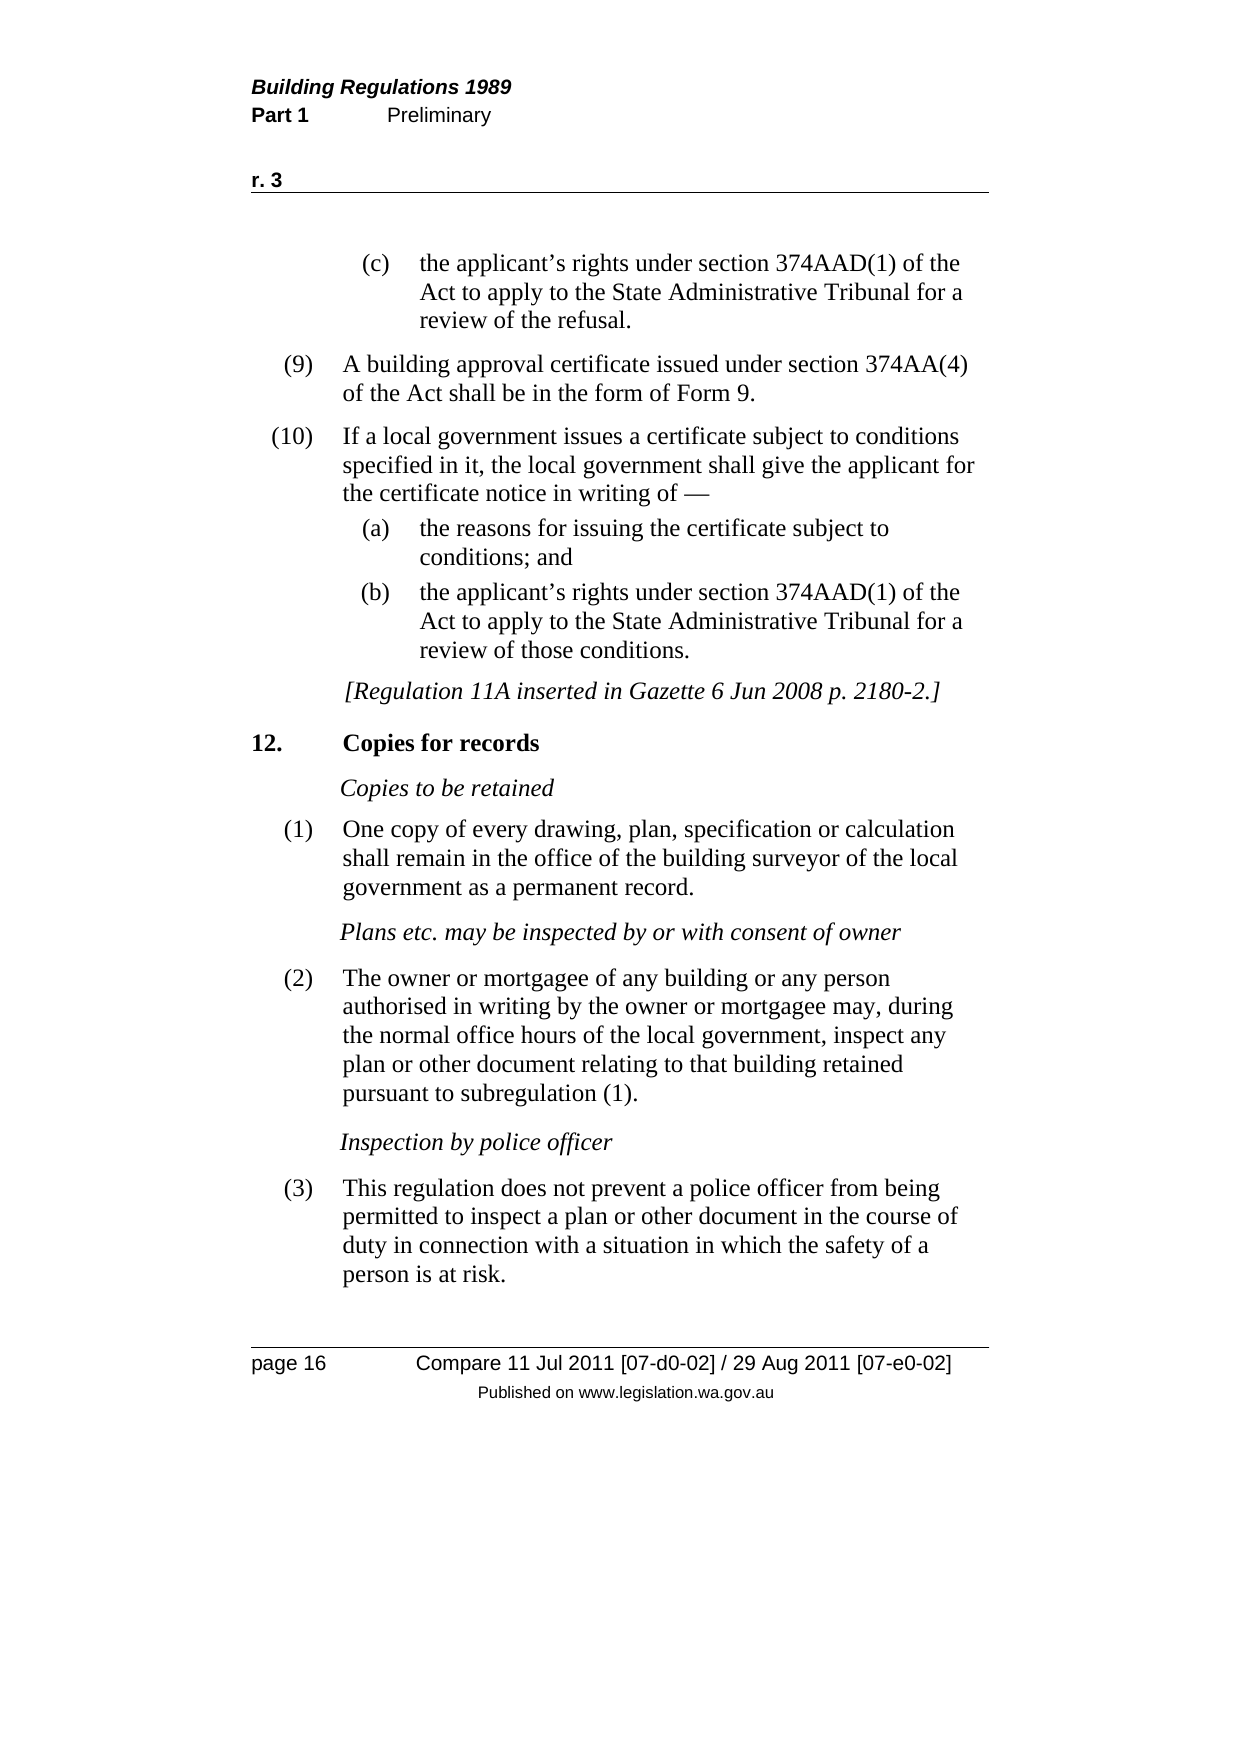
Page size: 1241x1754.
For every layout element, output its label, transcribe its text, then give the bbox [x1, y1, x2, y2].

text (b) the applicant’s rights under section 374AAD(1) of the Act to apply to the State Administrative Tribunal for a review of those conditions. [251, 577, 989, 663]
text (a) the reasons for issuing the certificate subject to conditions; and [251, 513, 989, 571]
text (c) the applicant’s rights under section 374AAD(1) of the Act to apply to the State Administrative Tribunal for a review of the refusal. [251, 248, 989, 334]
subtitle Plans etc. may be inspected by or with consent of owner [251, 917, 989, 946]
text (1) One copy of every drawing, plan, specification or calculation shall remain in the office of the building surveyor of the local government as a permanent record. [251, 814, 989, 901]
text (3) This regulation does not prevent a police officer from being permitted to inspect a plan or other document in the course of duty in connection with a situation in which the safety of a person is at risk. [251, 1173, 989, 1288]
text (9) A building approval certificate issued under section 374AA(4) of the Act shall be in the form of Form 9. [251, 349, 989, 406]
subtitle Inspection by police officer [251, 1127, 989, 1156]
text (2) The owner or mortgagee of any building or any person authorised in writing by the owner or mortgagee may, during the normal office hours of the local government, inspect any plan or other document relating to that building retained pursuant to subregulation (1). [251, 963, 989, 1106]
text [Regulation 11A inserted in Gazette 6 Jun 2008 p. 2180-2.] [251, 676, 989, 705]
subtitle 12. Copies for records [251, 728, 989, 756]
subtitle Copies to be retained [251, 773, 989, 802]
text (10) If a local government issues a certificate subject to conditions specified in it, the local government shall give the applicant for the certificate notice in writing of — [251, 421, 989, 507]
